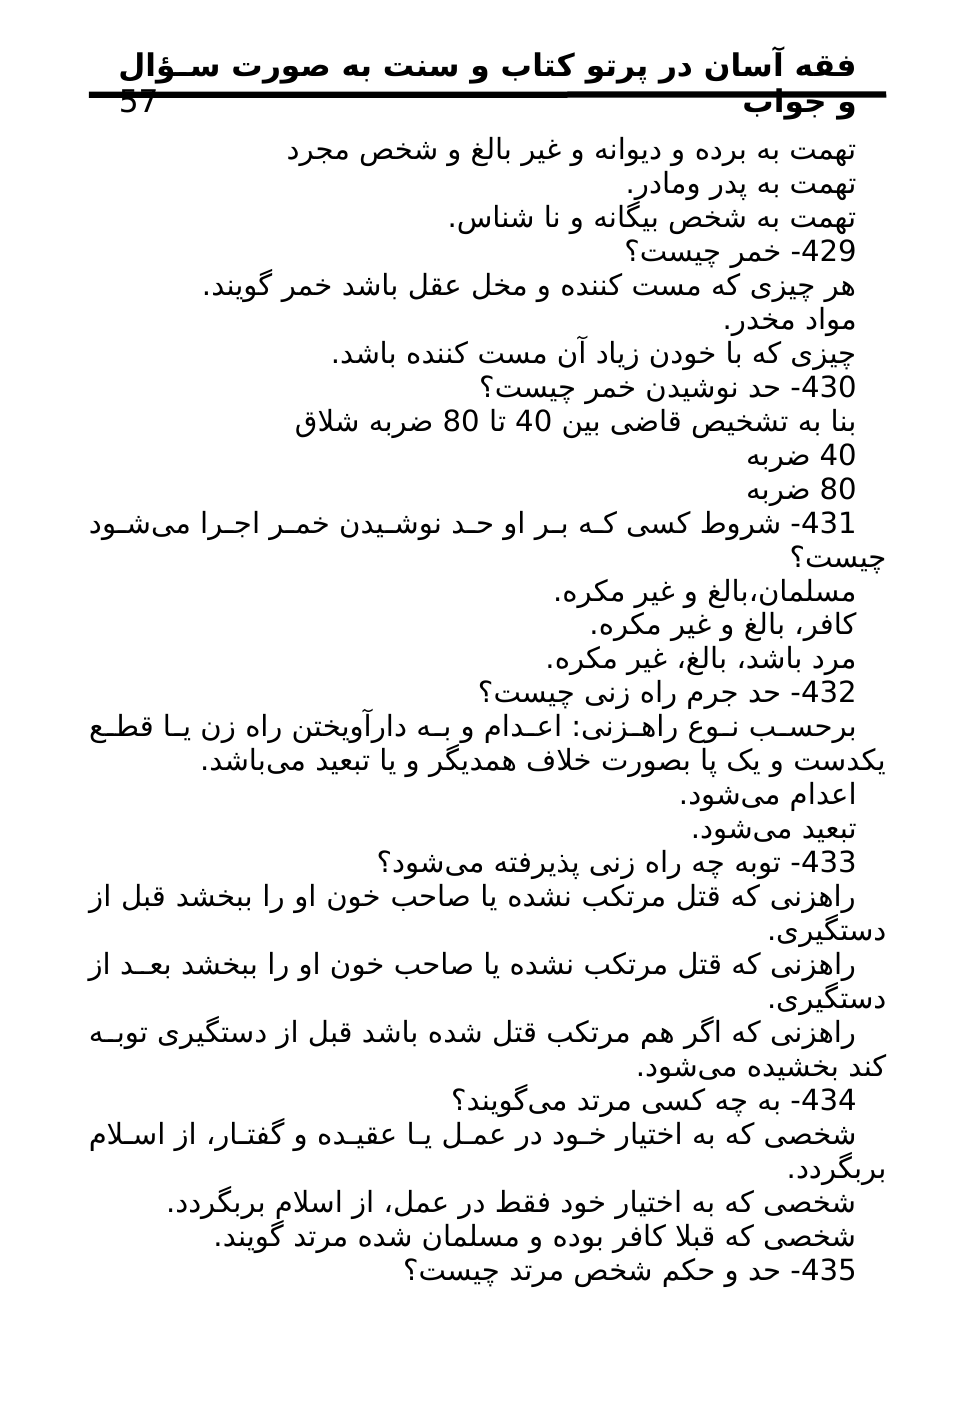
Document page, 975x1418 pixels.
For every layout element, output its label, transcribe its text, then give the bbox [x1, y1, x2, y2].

text چیزی که با خودن زیاد آن مست کننده باشد. [89, 336, 886, 370]
text شخصی که به اختیار خود در عمل یا عقیده و گفتار، از اسلام بربگردد. [89, 1117, 886, 1185]
text شخصی که به اختیار خود فقط در عمل، از اسلام بربگردد. [89, 1185, 886, 1219]
text 435- حد و حکم شخص مرتد چیست؟ [89, 1253, 886, 1287]
text مرد باشد، بالغ، غیر مکره. [89, 642, 886, 676]
text راهزنی که قتل مرتکب نشده یا صاحب خون او را ببخشد قبل از دستگیری. [89, 879, 886, 947]
text 80 ضربه [89, 472, 886, 506]
text راهزنی که قتل مرتکب نشده یا صاحب خون او را ببخشد بعد از دستگیری. [89, 947, 886, 1015]
text مسلمان،بالغ و غیر مکره. [89, 574, 886, 608]
text شخصی که قبلا کافر بوده و مسلمان شده مرتد گویند. [89, 1219, 886, 1253]
text 433- توبه چه راه زنی پذیرفته می‌شود؟ [89, 846, 886, 879]
text 430- حد نوشیدن خمر چیست؟ [89, 370, 886, 404]
text 432- حد جرم راه زنی چیست؟ [89, 676, 886, 710]
text 431- شروط کسی که بر او حد نوشیدن خمر اجرا می‌شود چیست؟ [89, 506, 886, 574]
text تبعید می‌شود. [89, 812, 886, 846]
text تهمت به شخص بیگانه و نا شناس. [89, 200, 886, 234]
text 40 ضربه [89, 438, 886, 472]
text 434- به چه کسی مرتد می‌گویند؟ [89, 1083, 886, 1117]
text تهمت به برده و دیوانه و غیر بالغ و شخص مجرد [89, 132, 886, 166]
text تهمت به پدر ومادر. [89, 166, 886, 200]
text اعدام می‌شود. [89, 778, 886, 812]
text هر چیزی که مست کننده و مخل عقل باشد خمر گویند. [89, 268, 886, 302]
text بنا به تشخیص قاضی بین 40 تا 80 ضربه شلاق [89, 404, 886, 438]
text 429- خمر چیست؟ [89, 234, 886, 268]
text راهزنی که اگر هم مرتکب قتل شده باشد قبل از دستگیری توبه کند بخشیده می‌شود. [89, 1015, 886, 1083]
text کافر، بالغ و غیر مکره. [89, 608, 886, 642]
text مواد مخدر. [89, 302, 886, 336]
text برحسب نوع راهزنی: اعدام و به دارآویختن راه زن یا قطع یکدست و یک پا بصورت خلاف همدیگر و یا تبعید می‌باشد. [89, 710, 886, 778]
